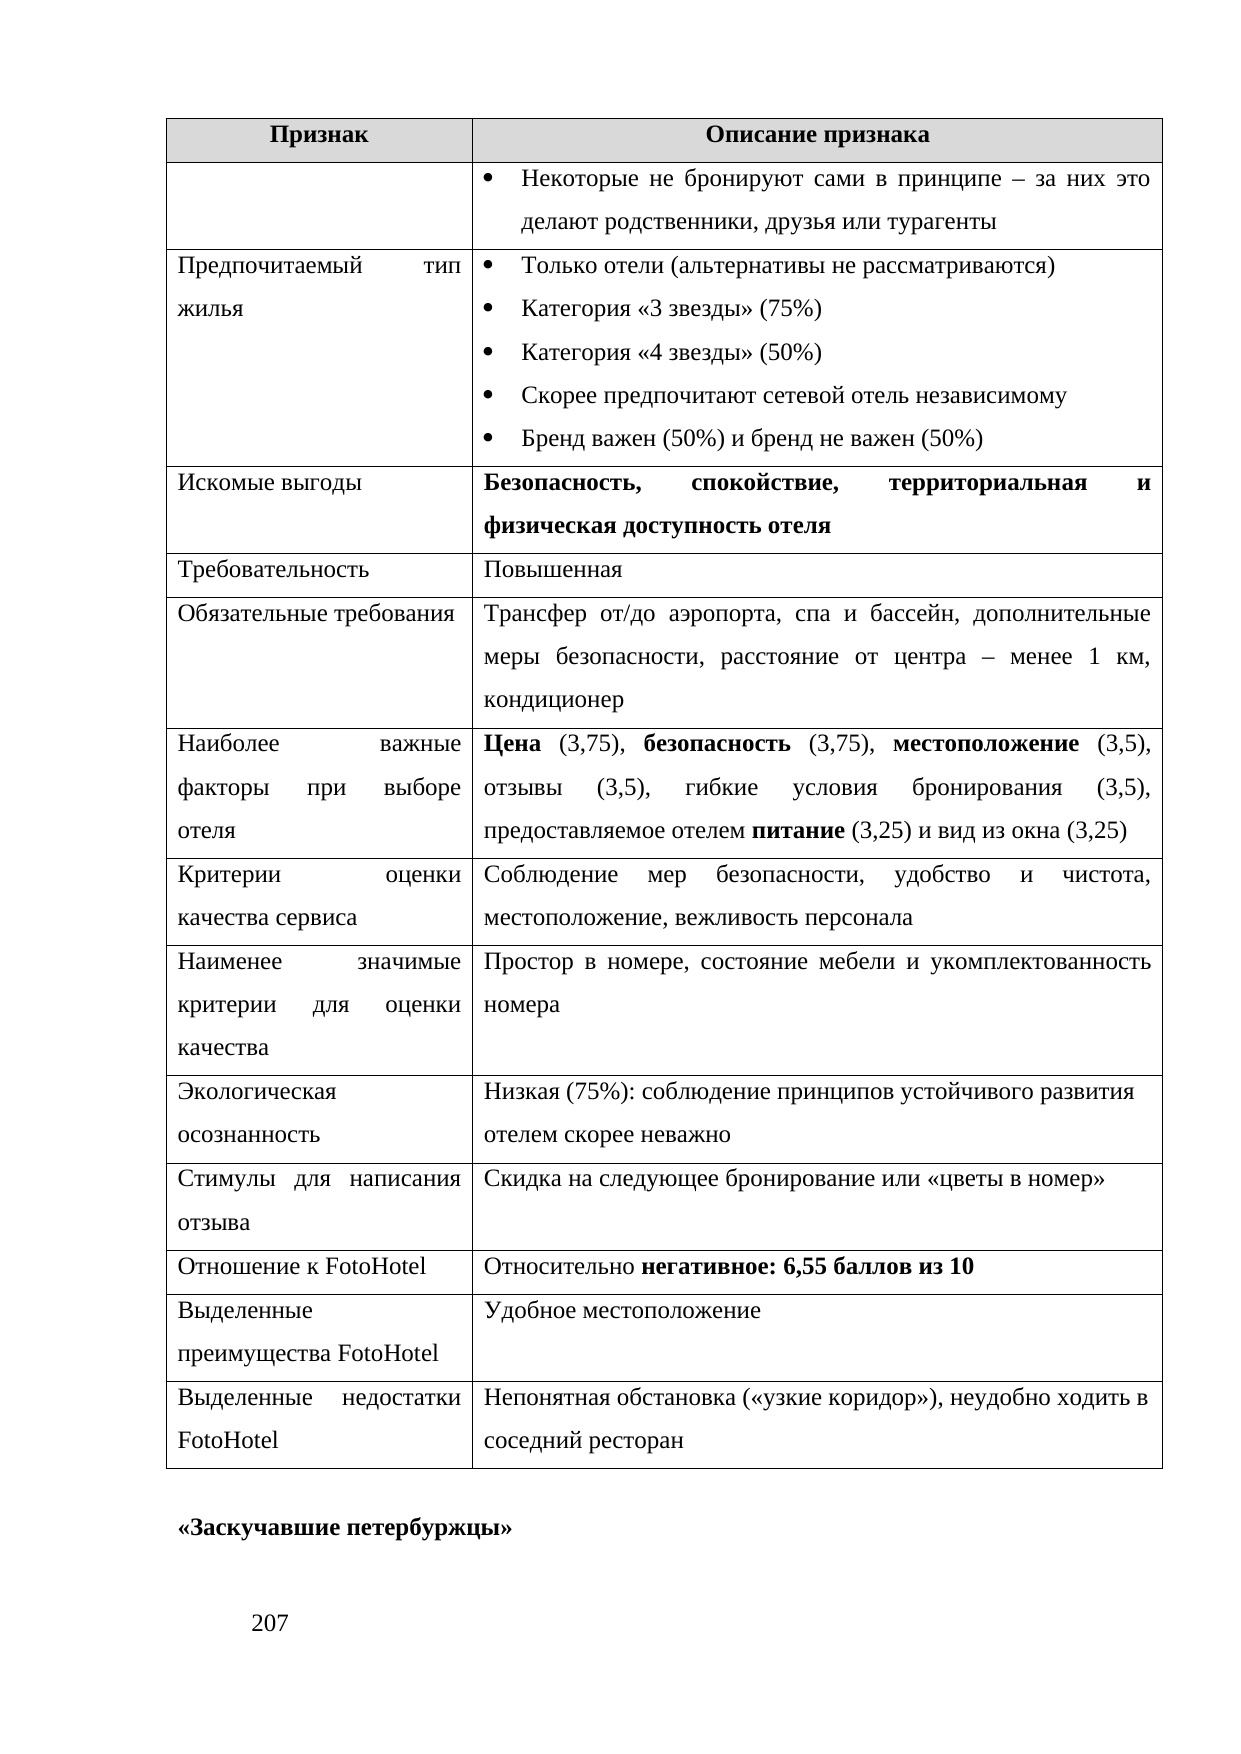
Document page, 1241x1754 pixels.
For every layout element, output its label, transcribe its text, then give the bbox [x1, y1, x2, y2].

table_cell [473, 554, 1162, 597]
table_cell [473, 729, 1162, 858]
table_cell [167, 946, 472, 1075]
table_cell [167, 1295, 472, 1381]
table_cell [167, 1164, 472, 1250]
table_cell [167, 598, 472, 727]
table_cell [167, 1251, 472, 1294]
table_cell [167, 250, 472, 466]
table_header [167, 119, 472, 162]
text «Заскучавшие петербуржцы» [177, 1512, 1152, 1541]
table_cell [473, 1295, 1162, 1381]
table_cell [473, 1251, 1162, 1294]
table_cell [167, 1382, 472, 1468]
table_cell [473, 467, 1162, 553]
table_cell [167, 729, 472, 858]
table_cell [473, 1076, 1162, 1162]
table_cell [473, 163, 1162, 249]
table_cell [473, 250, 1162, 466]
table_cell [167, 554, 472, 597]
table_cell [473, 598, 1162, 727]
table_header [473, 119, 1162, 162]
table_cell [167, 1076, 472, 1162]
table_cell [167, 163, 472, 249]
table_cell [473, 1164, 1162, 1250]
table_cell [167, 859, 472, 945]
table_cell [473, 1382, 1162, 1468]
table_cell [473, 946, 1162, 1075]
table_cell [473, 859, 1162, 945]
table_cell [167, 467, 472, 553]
